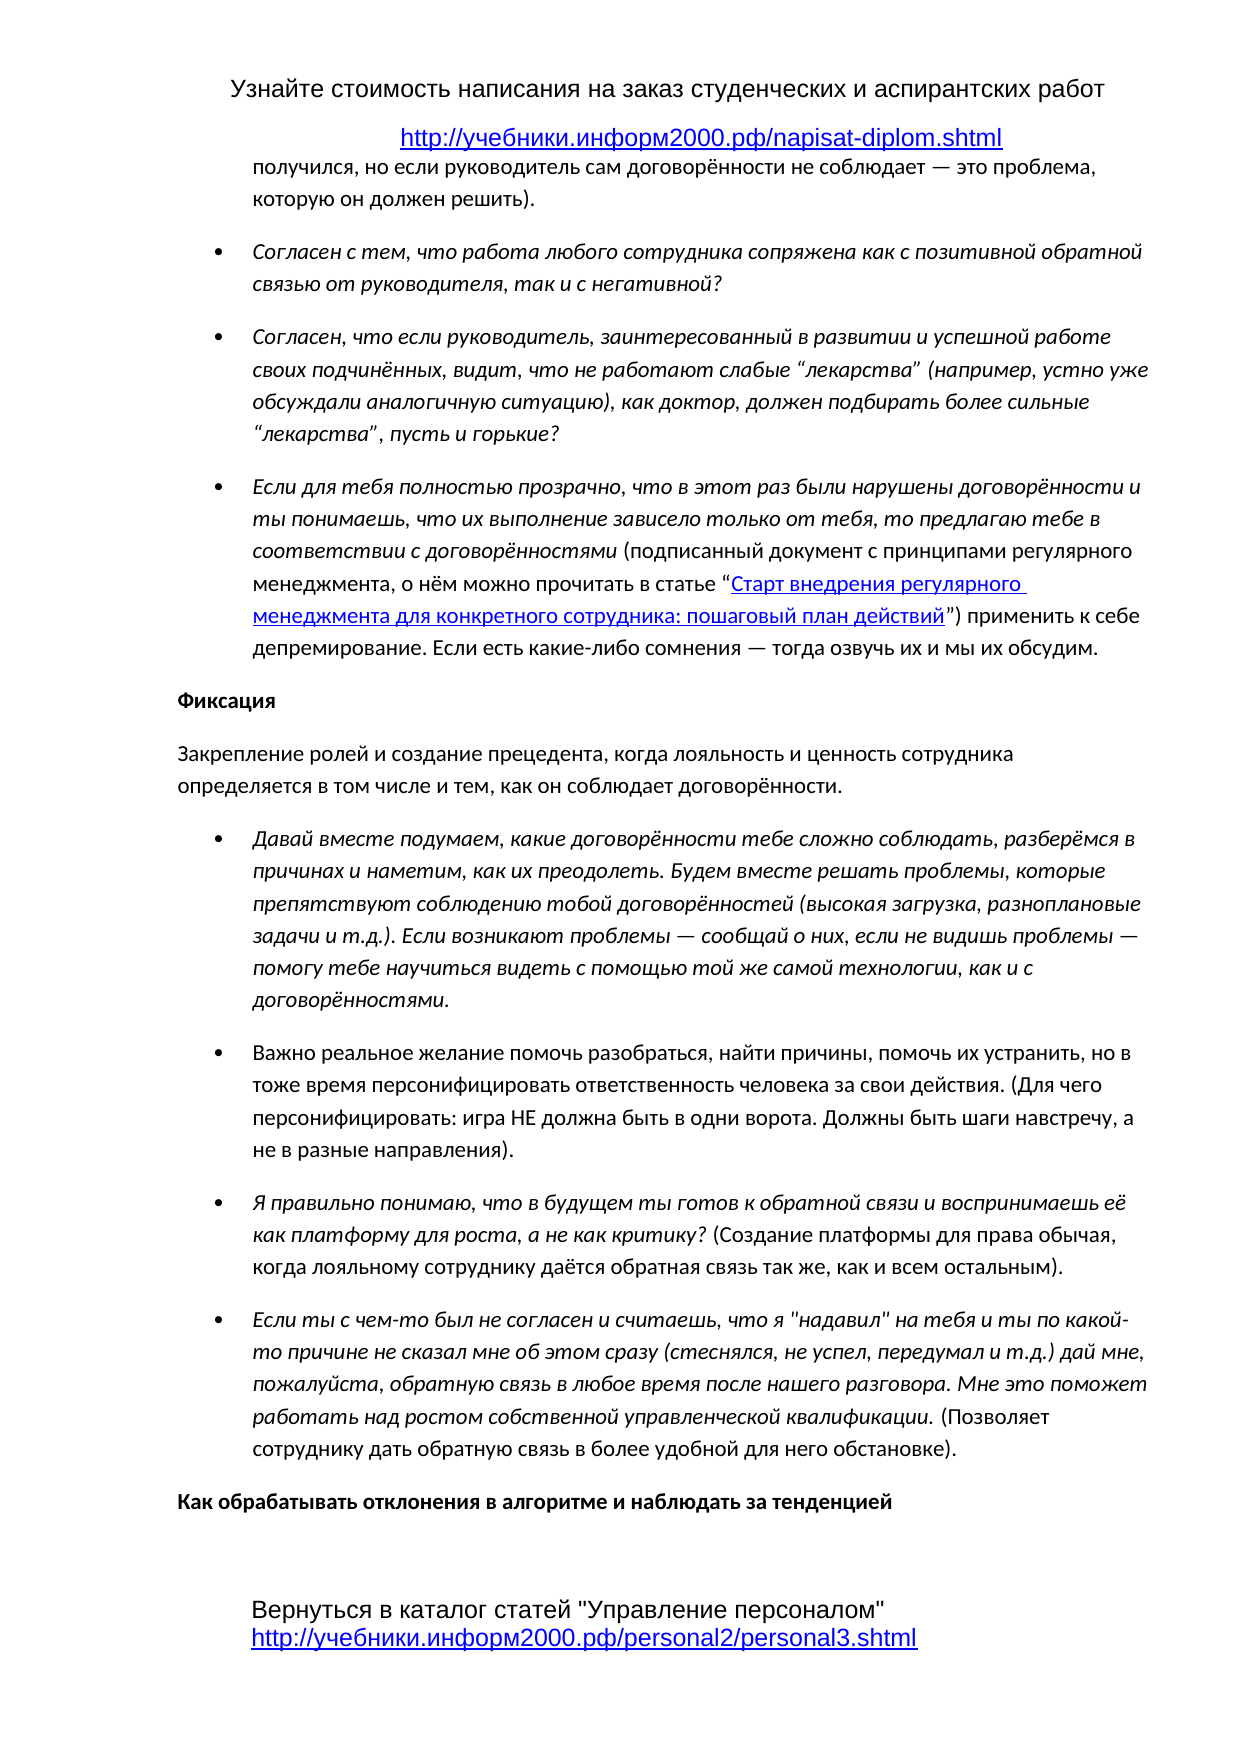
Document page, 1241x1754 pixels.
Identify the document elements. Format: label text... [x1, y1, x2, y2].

list Я правильно понимаю, что в будущем ты готов к обратной связи и воспринимаешь её как платформу для роста, а не как критику? (Создание платформы для права обычая, когда лояльному сотруднику даётся обратная связь так же, как и всем остальным). [215, 1188, 1152, 1280]
list Если для тебя полностью прозрачно, что в этот раз были нарушены договорённости и ты понимаешь, что их выполнение зависело только от тебя, то предлагаю тебе в соответствии с договорённостями (подписанный документ с принципами регулярного менеджмента, о нём можно прочитать в статье “Старт внедрения регулярного менеджмента для конкретного сотрудника: пошаговый план действий”) применить к себе депремирование. Если есть какие-либо сомнения — тогда озвучь их и мы их обсудим. [215, 472, 1152, 661]
list Если ты с чем-то был не согласен и считаешь, что я "надавил" на тебя и ты по какой-то причине не сказал мне об этом сразу (стеснялся, не успел, передумал и т.д.) дай мне, пожалуйста, обратную связь в любое время после нашего разговора. Мне это поможет работать над ростом собственной управленческой квалификации. (Позволяет сотруднику дать обратную связь в более удобной для него обстановке). [215, 1305, 1152, 1462]
text Закрепление ролей и создание прецедента, когда лояльность и ценность сотрудника определяется в том числе и тем, как он соблюдает договорённости. [177, 739, 1152, 799]
list Согласен, что если руководитель, заинтересованный в развитии и успешной работе своих подчинённых, видит, что не работают слабые “лекарства” (например, устно уже обсуждали аналогичную ситуацию), как доктор, должен подбирать более сильные “лекарства”, пусть и горькие? [215, 322, 1152, 447]
list Важно реальное желание помочь разобраться, найти причины, помочь их устранить, но в тоже время персонифицировать ответственность человека за свои действия. (Для чего персонифицировать: игра НЕ должна быть в одни ворота. Должны быть шаги навстречу, а не в разные направления). [215, 1038, 1152, 1163]
text Фиксация [177, 686, 1152, 714]
text Как обрабатывать отклонения в алгоритме и наблюдать за тенденцией [177, 1487, 1152, 1515]
list Давай вместе подумаем, какие договорённости тебе сложно соблюдать, разберёмся в причинах и наметим, как их преодолеть. Будем вместе решать проблемы, которые препятствуют соблюдению тобой договорённостей (высокая загрузка, разноплановые задачи и т.д.). Если возникают проблемы — сообщай о них, если не видишь проблемы — помогу тебе научиться видеть с помощью той же самой технологии, как и с договорённостями. [215, 824, 1152, 1013]
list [215, 152, 1152, 212]
list Согласен с тем, что работа любого сотрудника сопряжена как с позитивной обратной связью от руководителя, так и с негативной? [215, 237, 1152, 297]
